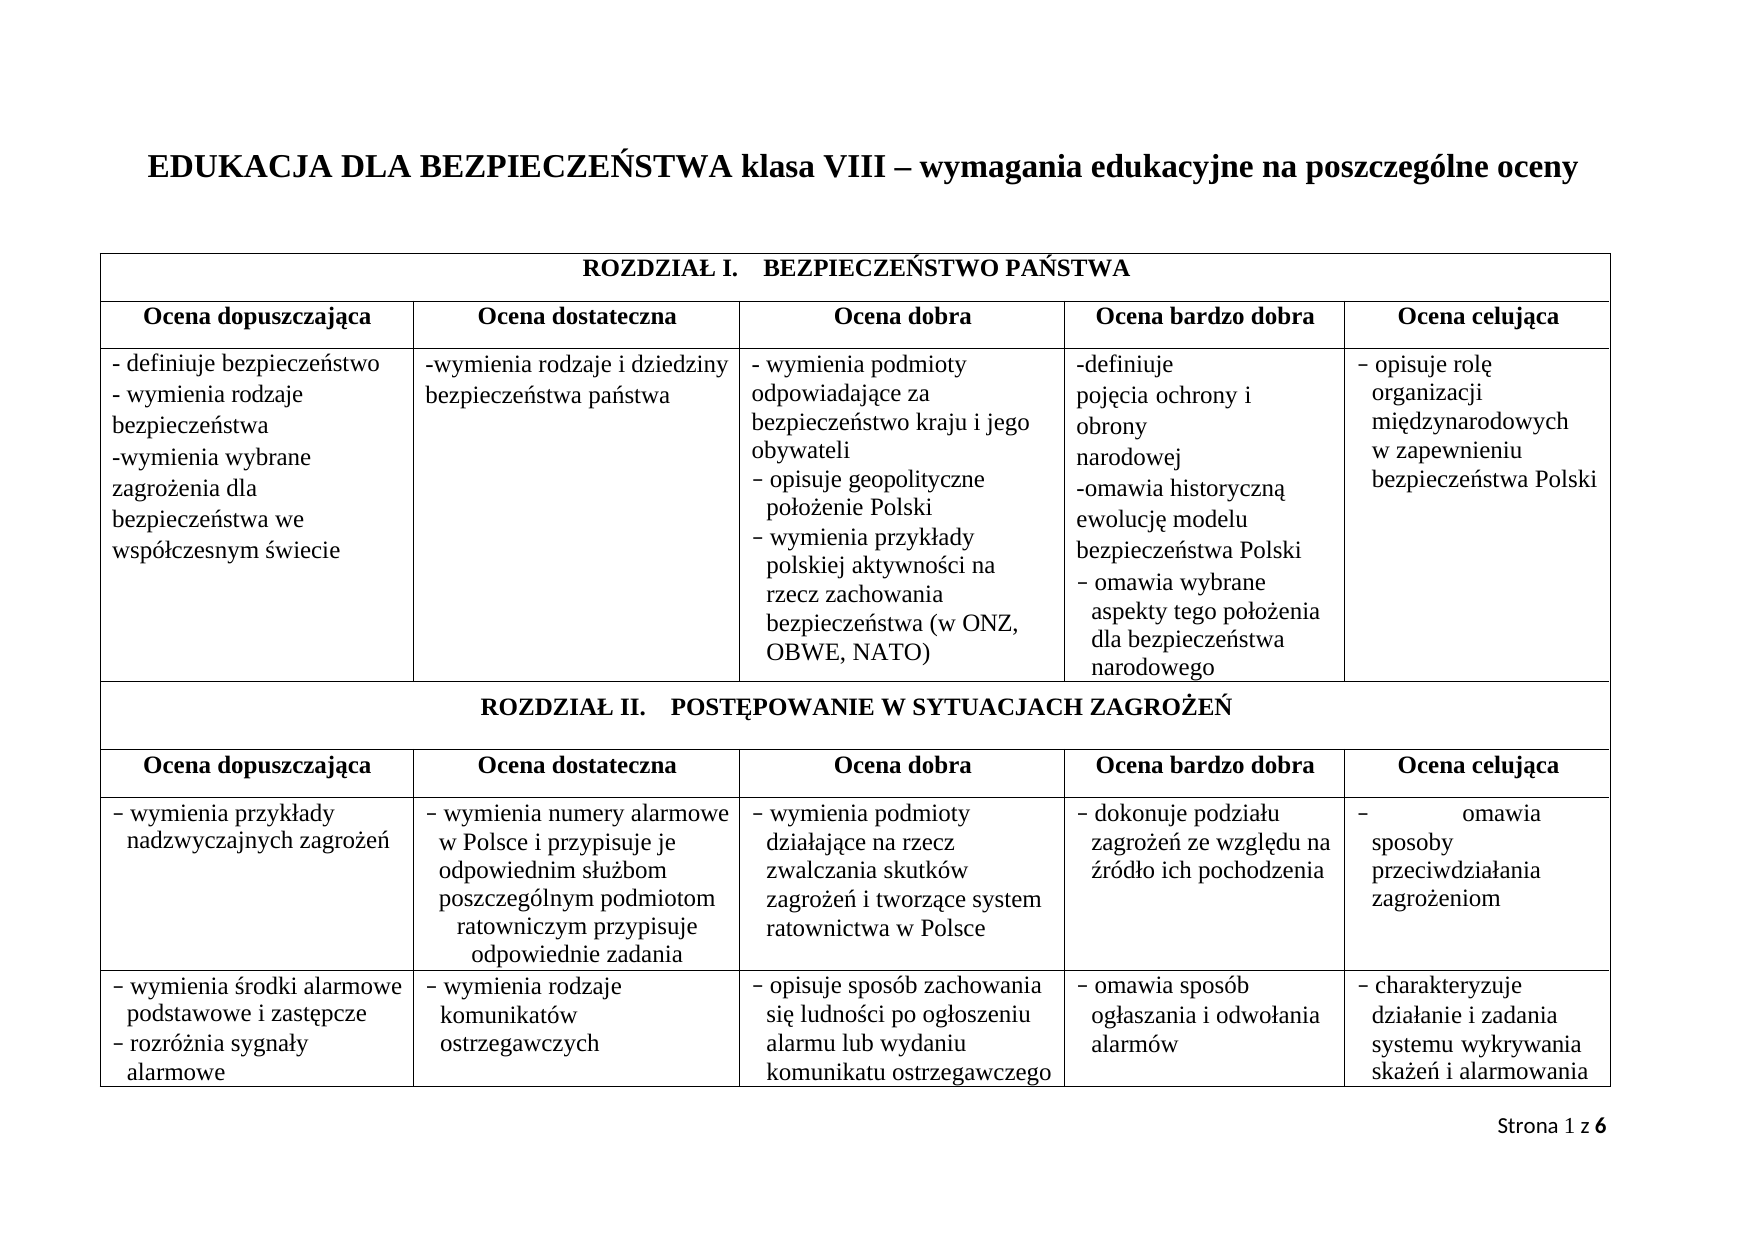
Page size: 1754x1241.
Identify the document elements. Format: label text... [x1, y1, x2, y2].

table_header ROZDZIAŁ I. BEZPIECZEŃSTWO PAŃSTWA [101, 254, 1610, 301]
table_cell Ocena dostateczna [414, 750, 739, 797]
table_cell – wymienia numery alarmowe w Polsce i przypisuje je odpowiednim służbom poszczególnym podmiotom ratowniczym przypisuje odpowiednie zadania [414, 798, 739, 969]
table_cell – dokonuje podziału zagrożeń ze względu na źródło ich pochodzenia [1065, 798, 1344, 969]
table_cell -wymienia rodzaje i dziedziny bezpieczeństwa państwa [414, 349, 739, 681]
table_cell – omawia sposób ogłaszania i odwołania alarmów [1065, 971, 1344, 1086]
table_cell definiuje bezpieczeństwo wymienia rodzaje bezpieczeństwa -wymienia wybrane zagrożenia dla bezpieczeństwa we współczesnym świecie [101, 349, 413, 681]
table_cell Ocena dopuszczająca [101, 750, 413, 797]
table_cell Ocena bardzo dobra [1065, 750, 1344, 797]
table_cell – wymienia podmioty działające na rzecz zwalczania skutków zagrożeń i tworzące system ratownictwa w Polsce [740, 798, 1064, 969]
table_cell – opisuje rolę organizacji międzynarodowych w zapewnieniu bezpieczeństwa Polski [1345, 348, 1610, 681]
table_cell Ocena dostateczna [414, 302, 739, 348]
table_cell Ocena dopuszczająca [101, 302, 413, 348]
table_cell – opisuje sposób zachowania się ludności po ogłoszeniu alarmu lub wydaniu komunikatu ostrzegawczego [740, 971, 1064, 1086]
table_cell – wymienia przykłady nadzwyczajnych zagrożeń [101, 798, 413, 969]
table_cell - wymienia podmioty odpowiadające za bezpieczeństwo kraju i jego obywateli – opisuje geopolityczne położenie Polski – wymienia przykłady polskiej aktywności na rzecz zachowania bezpieczeństwa (w ONZ, OBWE, NATO) [740, 349, 1064, 681]
table_cell Ocena bardzo dobra [1065, 302, 1344, 348]
table_cell – wymienia środki alarmowe podstawowe i zastępcze – rozróżnia sygnały alarmowe [101, 971, 413, 1086]
table_cell – wymienia rodzaje komunikatów ostrzegawczych [414, 971, 739, 1086]
table_cell Ocena celująca [1345, 749, 1610, 797]
table_cell Ocena dobra [740, 302, 1064, 348]
table_cell Ocena celująca [1345, 301, 1610, 348]
table_cell – omawia sposoby przeciwdziałania zagrożeniom [1345, 797, 1610, 969]
table_cell -definiuje pojęcia ochrony i obrony narodowej -omawia historyczną ewolucję modelu bezpieczeństwa Polski – omawia wybrane aspekty tego położenia dla bezpieczeństwa narodowego [1065, 349, 1344, 681]
table_cell ROZDZIAŁ II. POSTĘPOWANIE W SYTUACJACH ZAGROŻEŃ [101, 681, 1610, 749]
table_cell Ocena dobra [740, 750, 1064, 797]
text EDUKACJA DLA BEZPIECZEŃSTWA klasa VIII – wymagania edukacyjne na poszczególne oceny [147, 147, 1623, 185]
table_cell – charakteryzuje działanie i zadania systemu wykrywania skażeń i alarmowania [1345, 970, 1610, 1086]
